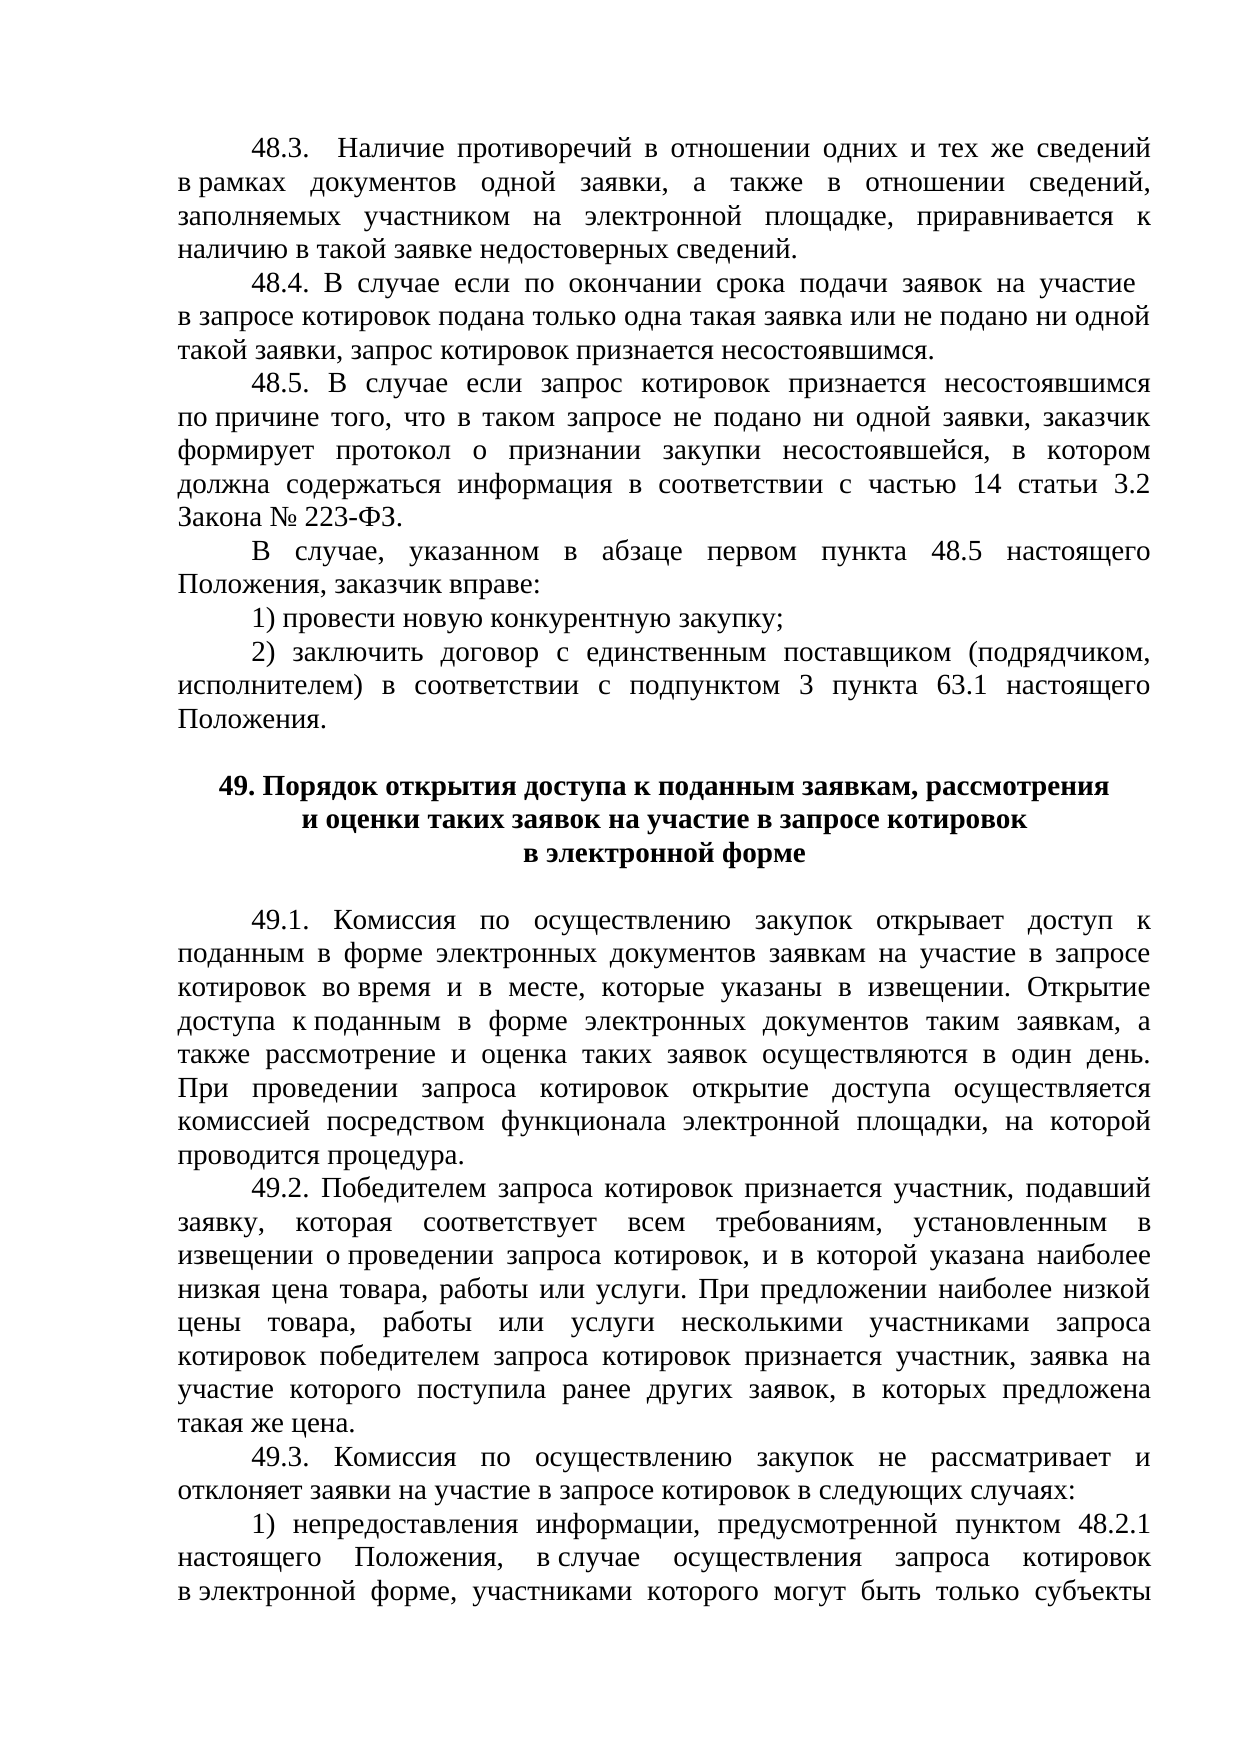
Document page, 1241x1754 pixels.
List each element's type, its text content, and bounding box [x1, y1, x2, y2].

text 49.1. Комиссия по осуществлению закупок открывает доступ к поданным в форме электронных документов заявкам на участие в запросе котировок во время и в месте, которые указаны в извещении. Открытие доступа к поданным в форме электронных документов таким заявкам, а также рассмотрение и оценка таких заявок осуществляются в один день. При проведении запроса котировок открытие доступа осуществляется комиссией посредством функционала электронной площадки, на которой проводится процедура. [177, 902, 1152, 1170]
text В случае, указанном в абзаце первом пункта 48.5 настоящего Положения, заказчик вправе: [177, 533, 1152, 600]
text 48.5. В случае если запрос котировок признается несостоявшимся по причине того, что в таком запросе не подано ни одной заявки, заказчик формирует протокол о признании закупки несостоявшейся, в котором должна содержаться информация в соответствии с частью 14 статьи 3.2 Закона № 223-ФЗ. [177, 365, 1152, 533]
text 49. Порядок открытия доступа к поданным заявкам, рассмотрения и оценки таких заявок на участие в запросе котировок [177, 768, 1152, 835]
text 49.2. Победителем запроса котировок признается участник, подавший заявку, которая соответствует всем требованиям, установленным в извещении о проведении запроса котировок, и в которой указана наиболее низкая цена товара, работы или услуги. При предложении наиболее низкой цены товара, работы или услуги несколькими участниками запроса котировок победителем запроса котировок признается участник, заявка на участие которого поступила ранее других заявок, в которых предложена такая же цена. [177, 1170, 1152, 1439]
text 49.3. Комиссия по осуществлению закупок не рассматривает и отклоняет заявки на участие в запросе котировок в следующих случаях: [177, 1439, 1152, 1506]
text в электронной форме [177, 835, 1152, 868]
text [177, 1506, 1152, 1606]
text 1) провести новую конкурентную закупку; [177, 600, 1152, 634]
text 2) заключить договор с единственным поставщиком (подрядчиком, исполнителем) в соответствии с подпунктом 3 пункта 63.1 настоящего Положения. [177, 634, 1152, 734]
text 48.4. В случае если по окончании срока подачи заявок на участие в запросе котировок подана только одна такая заявка или не подано ни одной такой заявки, запрос котировок признается несостоявшимся. [177, 265, 1152, 365]
text 48.3. Наличие противоречий в отношении одних и тех же сведений в рамках документов одной заявки, а также в отношении сведений, заполняемых участником на электронной площадке, приравнивается к наличию в такой заявке недостоверных сведений. [177, 131, 1152, 265]
